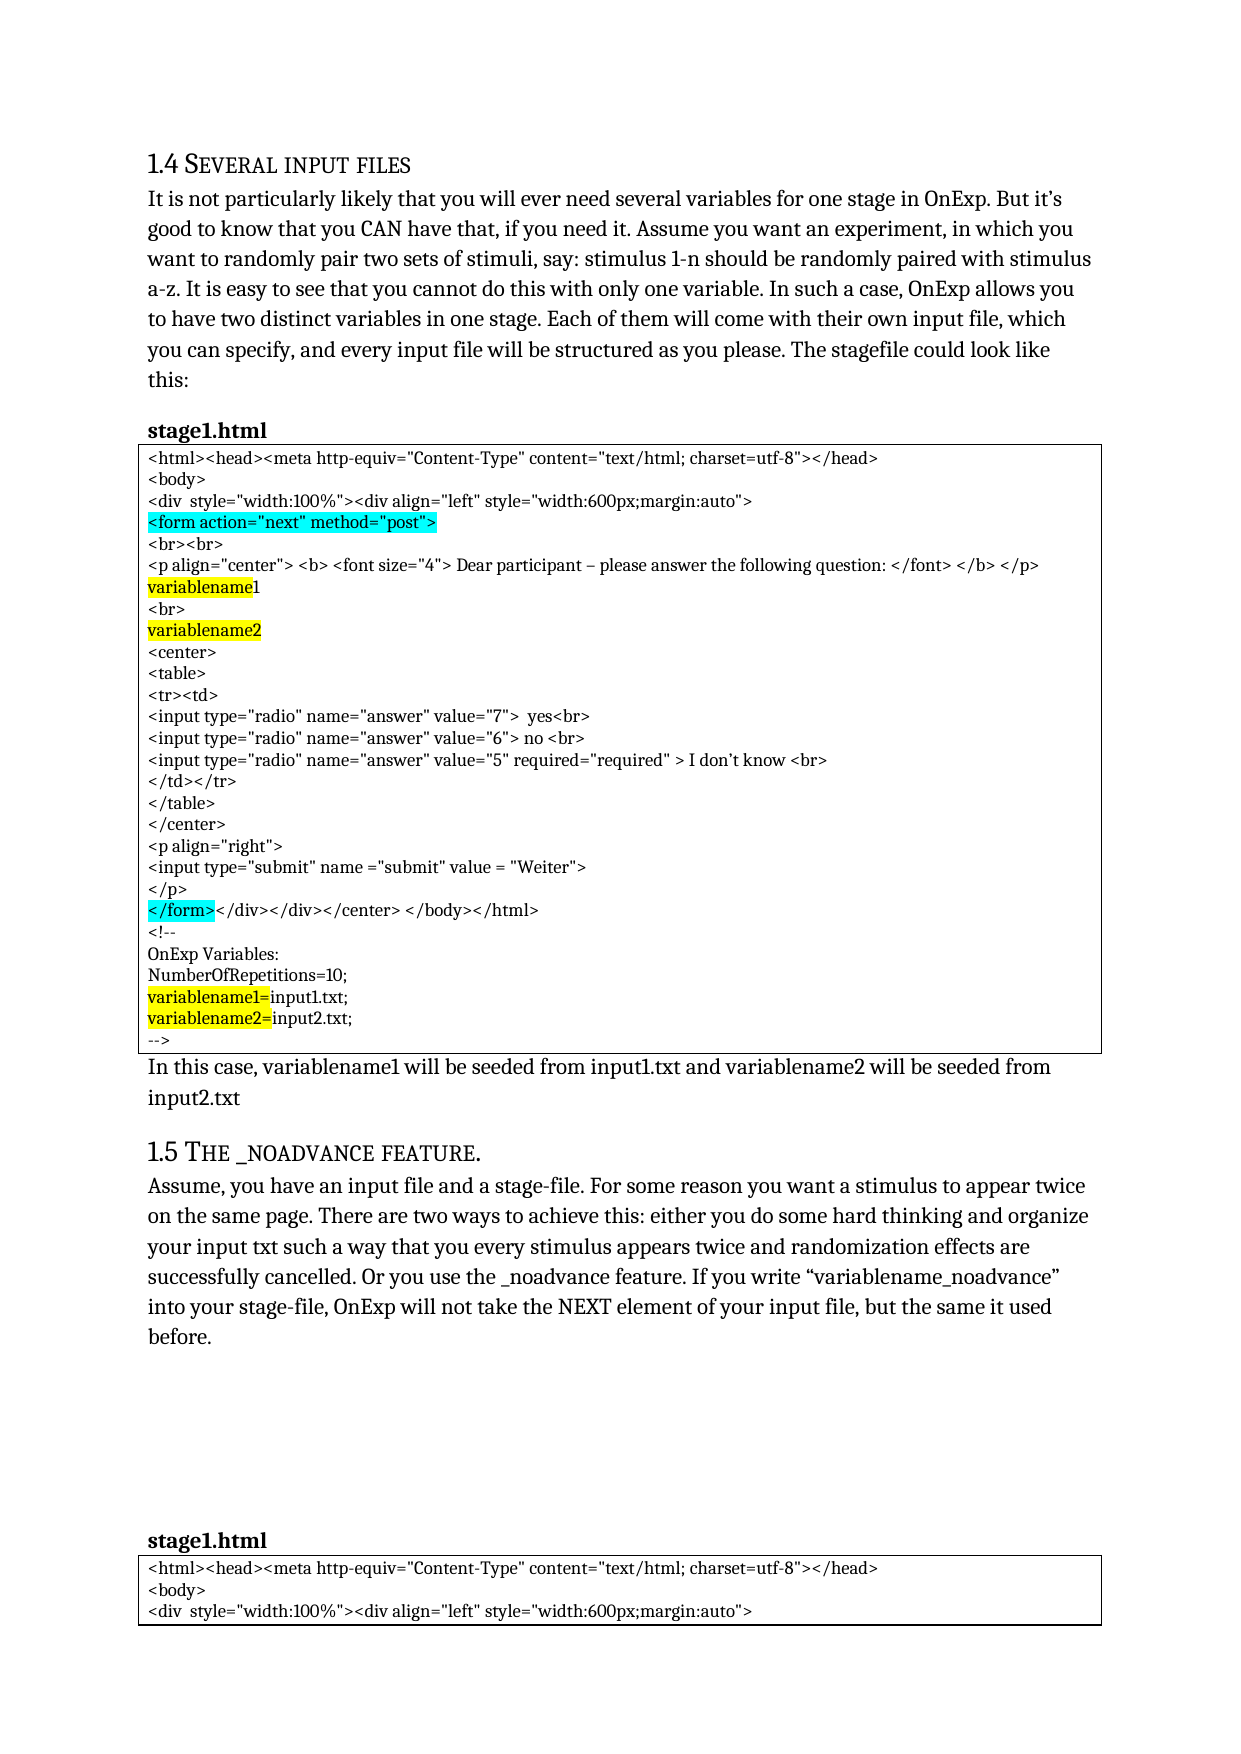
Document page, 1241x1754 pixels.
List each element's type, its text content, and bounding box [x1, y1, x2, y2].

subtitle 1.4 Several input files [148, 148, 1093, 181]
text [139, 1556, 1101, 1624]
text It is not particularly likely that you will ever need several variables for one stage in OnExp. But it’s good to know that you CAN have that, if you need it. Assume you want an experiment, in which you want to randomly pair two sets of stimuli, say: stimulus 1-n should be randomly paired with stimulus a-z. It is easy to see that you cannot do this with only one variable. In such a case, OnExp allows you to have two distinct variables in one stage. Each of them will come with their own input file, which you can specify, and every input file will be structured as you please. The stagefile could look like this: [148, 185, 1093, 393]
text stage1.html [148, 1528, 1093, 1555]
text In this case, variablename1 will be seeded from input1.txt and variablename2 will be seeded from input2.txt [148, 1054, 1093, 1111]
subtitle 1.5 The _noadvance feature. [148, 1135, 1093, 1169]
text variablename2 <center> <table> <tr><td> <input type="radio" name="answer" value="7"> yes<br> <input type="radio" name="answer" value="6"> no <br> <input type="radio" name="answer" value="5" required="required" > I don’t know <br> </td></tr> </table> </center> <p align="right"> <input type="submit" name ="submit" value = "Weiter"> </p> </form></div></div></center> </body></html> <!-- OnExp Variables: NumberOfRepetitions=10; variablename1=input1.txt; [148, 620, 1093, 1005]
text Assume, you have an input file and a stage-file. For some reason you want a stimulus to appear twice on the same page. There are two ways to achieve this: either you do some hard thinking and organize your input txt such a way that you every stimulus appears twice and randomization effects are successfully cancelled. Or you use the _noadvance feature. If you write “variablename_noadvance” into your stage-file, OnExp will not take the NEXT element of your input file, but the same it used before. [148, 1173, 1093, 1351]
text <br> [148, 598, 1093, 620]
text stage1.html [148, 418, 1093, 444]
text variablename2=input2.txt; --> [139, 1005, 1101, 1053]
